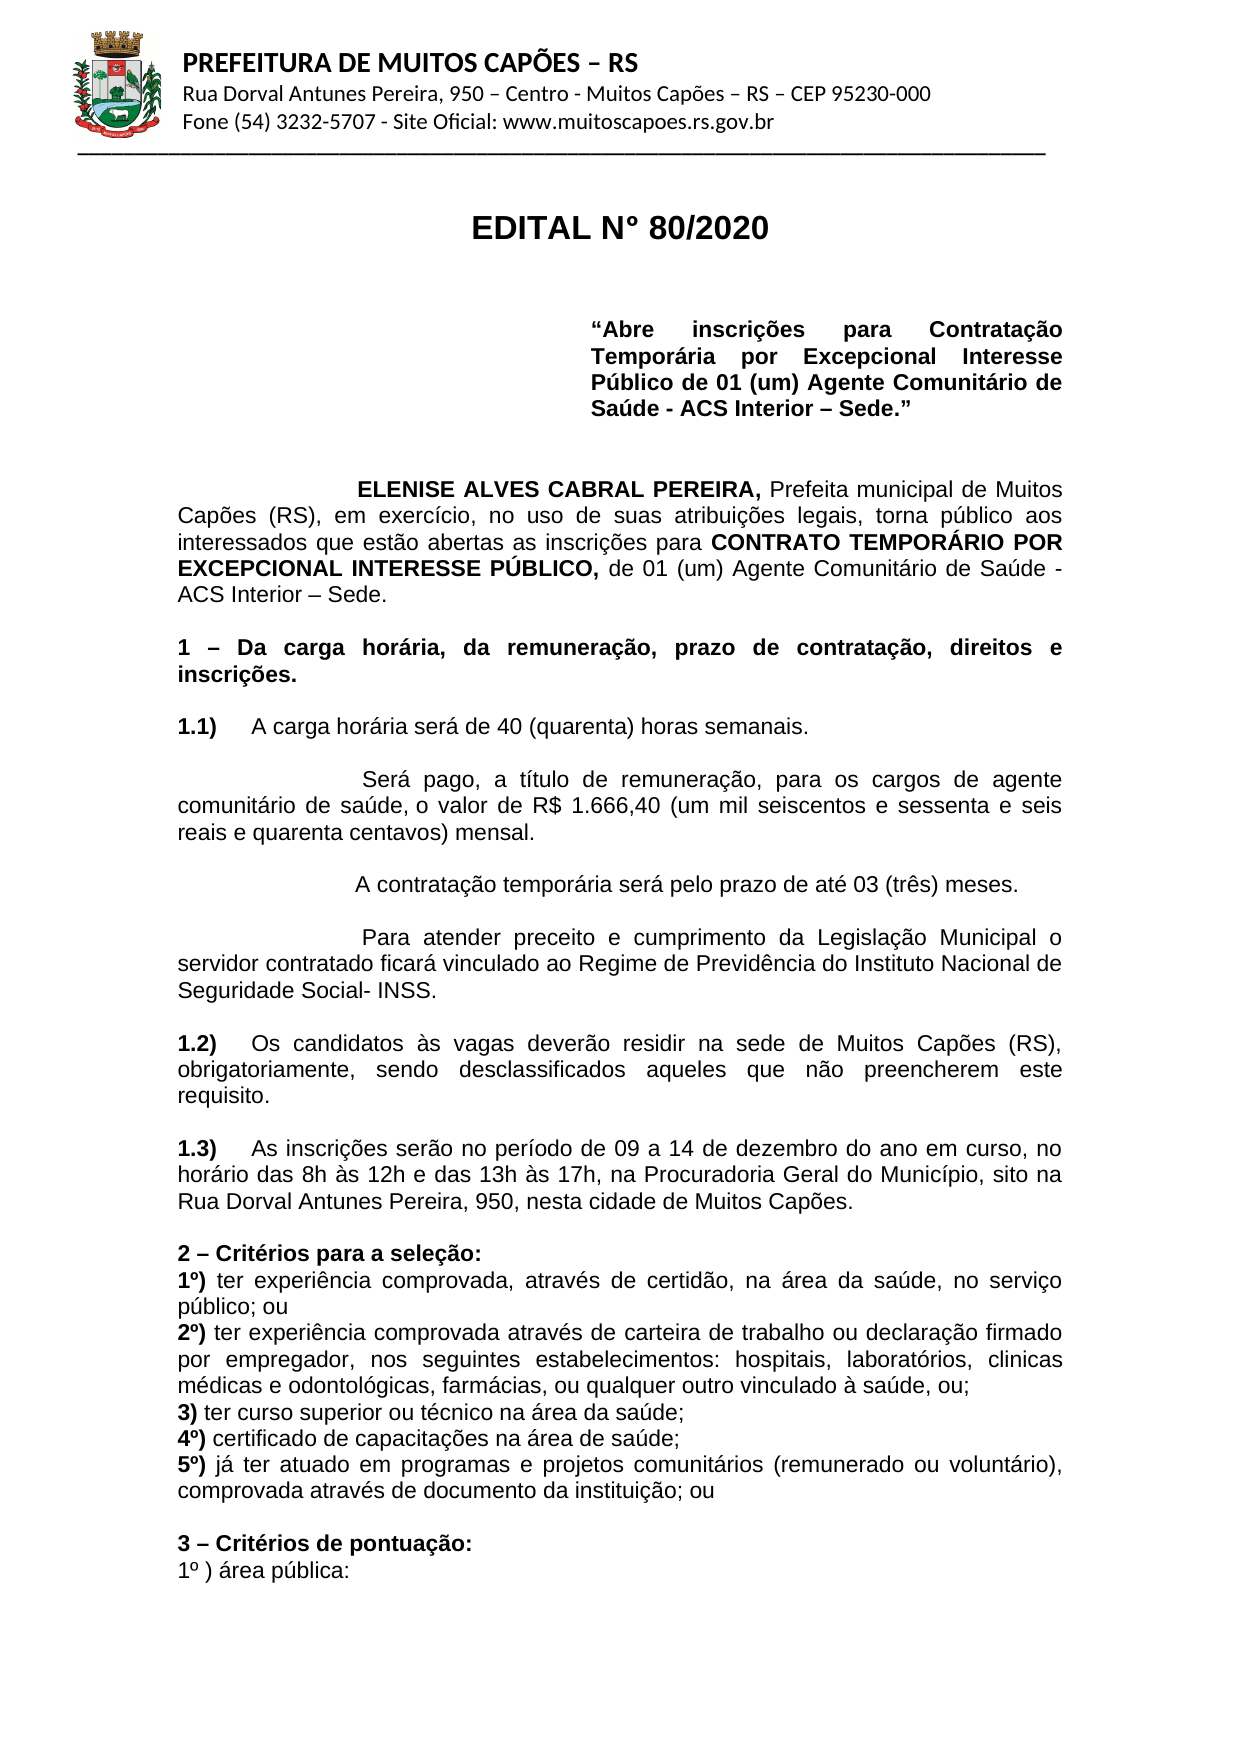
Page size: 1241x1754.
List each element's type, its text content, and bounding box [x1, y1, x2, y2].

text 1 – Da carga horária, da remuneração, prazo de contratação, direitos e inscrições. [177, 634, 1063, 687]
text 3) ter curso superior ou técnico na área da saúde; [177, 1398, 1063, 1425]
list A carga horária será de 40 (quarenta) horas semanais. [177, 713, 1063, 739]
text 1º ) área pública: [177, 1557, 1063, 1583]
text 5º) já ter atuado em programas e projetos comunitários (remunerado ou voluntário), comprovada através de documento da instituição; ou [177, 1451, 1063, 1504]
text Para atender preceito e cumprimento da Legislação Municipal o servidor contratado ficará vinculado ao Regime de Previdência do Instituto Nacional de Seguridade Social- INSS. [177, 924, 1063, 1003]
list Será pago, a título de remuneração, para os cargos de agente comunitário de saúde, o valor de R$ 1.666,40 (um mil seiscentos e sessenta e seis reais e quarenta centavos) mensal. [177, 766, 1063, 845]
text 1º) ter experiência comprovada, através de certidão, na área da saúde, no serviço público; ou [177, 1267, 1063, 1319]
text EDITAL Nº 80/2020 [177, 207, 1063, 247]
list A contratação temporária será pelo prazo de até 03 (três) meses. [177, 871, 1063, 898]
text “Abre inscrições para Contratação Temporária por Excepcional Interesse Público de 01 (um) Agente Comunitário de Saúde - ACS Interior – Sede.” [591, 316, 1063, 422]
list As inscrições serão no período de 09 a 14 de dezembro do ano em curso, no horário das 8h às 12h e das 13h às 17h, na Procuradoria Geral do Município, sito na Rua Dorval Antunes Pereira, 950, nesta cidade de Muitos Capões. [177, 1135, 1063, 1214]
text 3 – Critérios de pontuação: [177, 1530, 1063, 1557]
text 2 – Critérios para a seleção: [177, 1240, 1063, 1267]
list Os candidatos às vagas deverão residir na sede de Muitos Capões (RS), obrigatoriamente, sendo desclassificados aqueles que não preencherem este requisito. [177, 1029, 1063, 1108]
text 2º) ter experiência comprovada através de carteira de trabalho ou declaração firmado por empregador, nos seguintes estabelecimentos: hospitais, laboratórios, clinicas médicas e odontológicas, farmácias, ou qualquer outro vinculado à saúde, ou; [177, 1319, 1063, 1398]
text 4º) certificado de capacitações na área de saúde; [177, 1425, 1063, 1451]
text ELENISE ALVES CABRAL PEREIRA, Prefeita municipal de Muitos Capões (RS), em exercício, no uso de suas atribuições legais, torna público aos interessados que estão abertas as inscrições para CONTRATO TEMPORÁRIO POR EXCEPCIONAL INTERESSE PÚBLICO, de 01 (um) Agente Comunitário de Saúde - ACS Interior – Sede. [177, 476, 1063, 608]
picture [72, 31, 162, 138]
